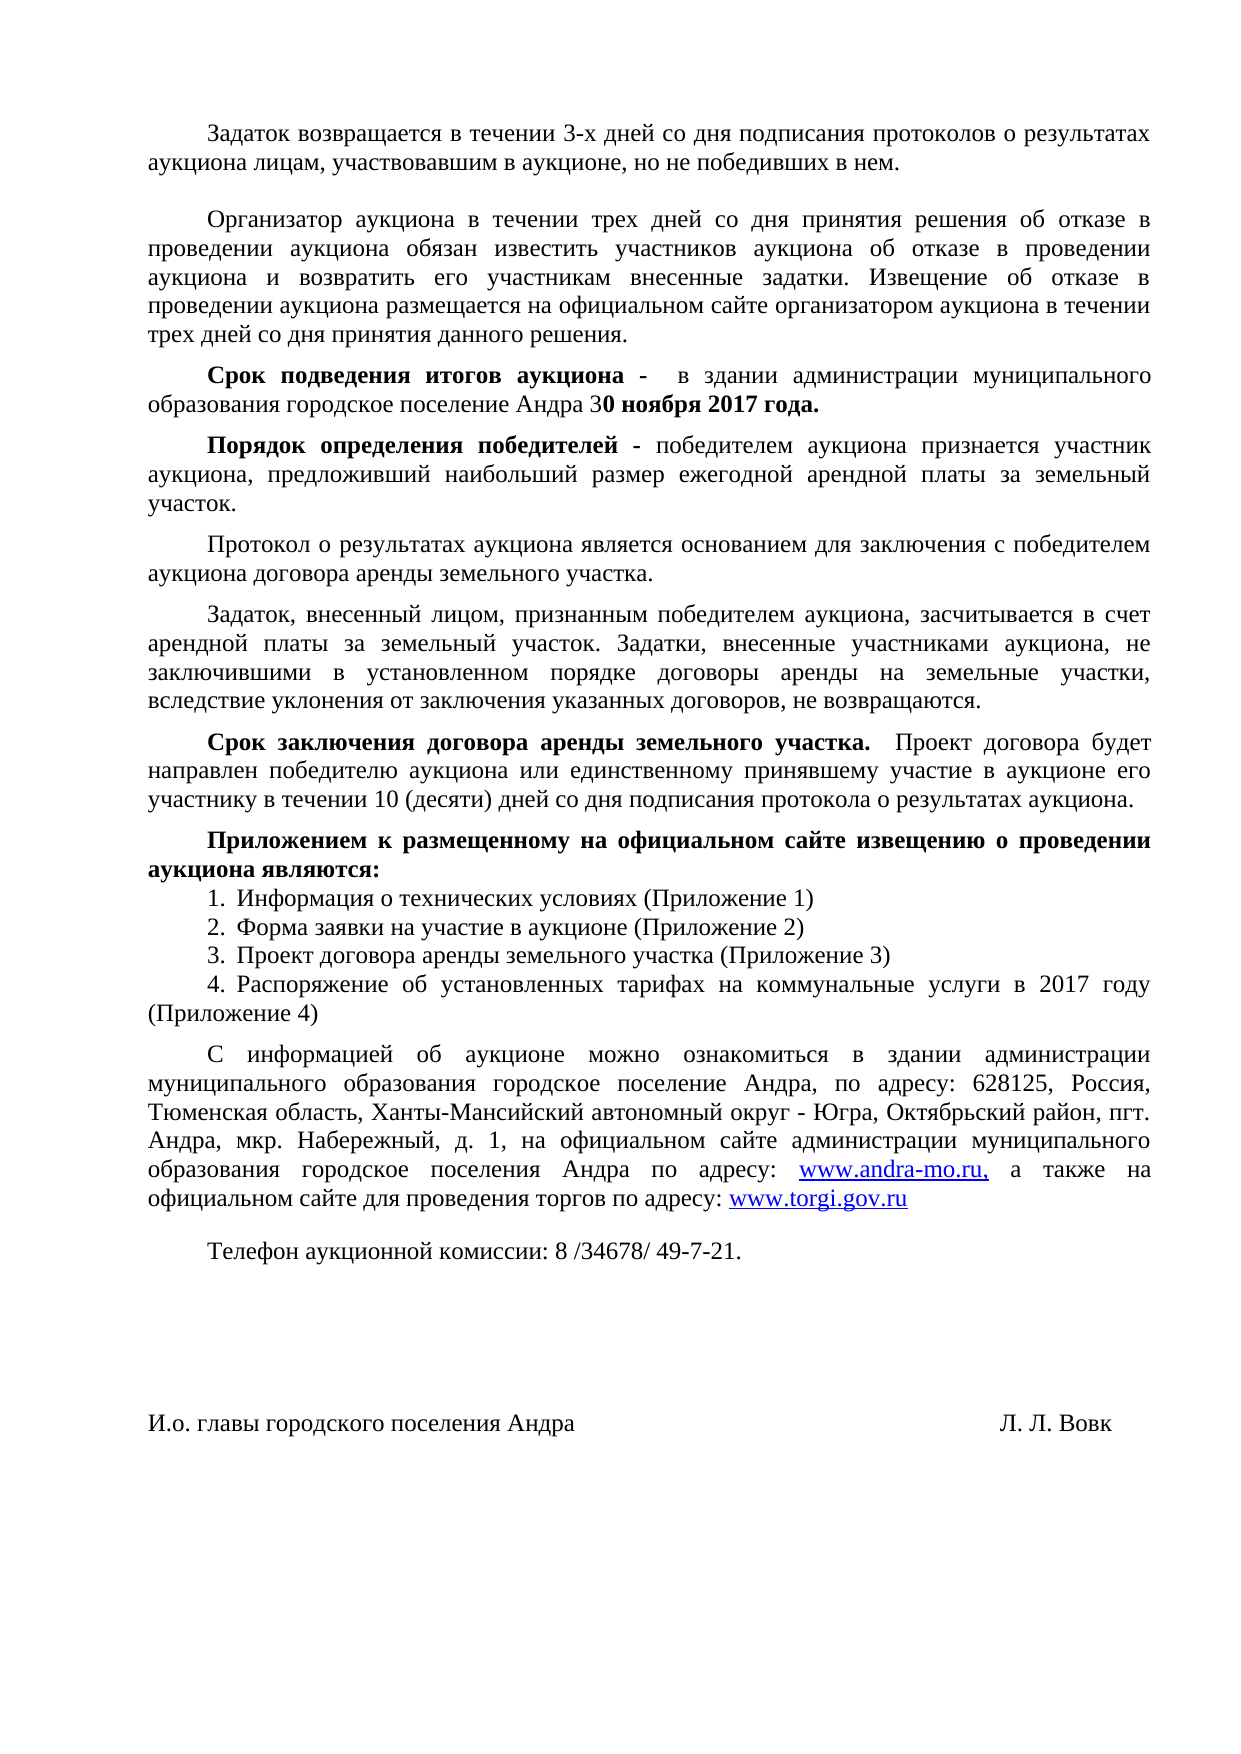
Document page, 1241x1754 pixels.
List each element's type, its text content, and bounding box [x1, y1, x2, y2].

text Срок подведения итогов аукциона - в здании администрации муниципального образования городское поселение Андра 30 ноября 2017 года. [148, 361, 1152, 418]
text Протокол о результатах аукциона является основанием для заключения с победителем аукциона договора аренды земельного участка. [148, 529, 1152, 587]
text Приложением к размещенному на официальном сайте извещению о проведении аукциона являются: [148, 826, 1152, 883]
list Форма заявки на участие в аукционе (Приложение 2) [148, 912, 1152, 941]
list Информация о технических условиях (Приложение 1) [148, 883, 1152, 912]
text С информацией об аукционе можно ознакомиться в здании администрации муниципального образования городское поселение Андра, по адресу: 628125, Россия, Тюменская область, Ханты-Мансийский автономный округ - Югра, Октябрьский район, пгт. Андра, мкр. Набережный, д. 1, на официальном сайте администрации муниципального образования городское поселения Андра по адресу: www.andra-mo.ru, а также на официальном сайте для проведения торгов по адресу: www.torgi.gov.ru [148, 1039, 1152, 1212]
text Организатор аукциона в течении трех дней со дня принятия решения об отказе в проведении аукциона обязан известить участников аукциона об отказе в проведении аукциона и возвратить его участникам внесенные задатки. Извещение об отказе в проведении аукциона размещается на официальном сайте организатором аукциона в течении трех дней со дня принятия данного решения. [148, 204, 1152, 348]
text Задаток возвращается в течении 3-х дней со дня подписания протоколов о результатах аукциона лицам, участвовавшим в аукционе, но не победивших в нем. [148, 118, 1152, 176]
list Проект договора аренды земельного участка (Приложение 3) [148, 941, 1152, 969]
text Срок заключения договора аренды земельного участка. Проект договора будет направлен победителю аукциона или единственному принявшему участие в аукционе его участнику в течении 10 (десяти) дней со дня подписания протокола о результатах аукциона. [148, 727, 1152, 813]
text Задаток, внесенный лицом, признанным победителем аукциона, засчитывается в счет арендной платы за земельный участок. Задатки, внесенные участниками аукциона, не заключившими в установленном порядке договоры аренды на земельные участки, вследствие уклонения от заключения указанных договоров, не возвращаются. [148, 599, 1152, 714]
list Распоряжение об установленных тарифах на коммунальные услуги в 2017 году (Приложение 4) [148, 969, 1152, 1027]
text Телефон аукционной комиссии: 8 /34678/ 49-7-21. [148, 1236, 1152, 1265]
text И.о. главы городского поселения Андра Л. Л. Вовк [148, 1408, 1152, 1437]
text Порядок определения победителей - победителем аукциона признается участник аукциона, предложивший наибольший размер ежегодной арендной платы за земельный участок. [148, 431, 1152, 517]
